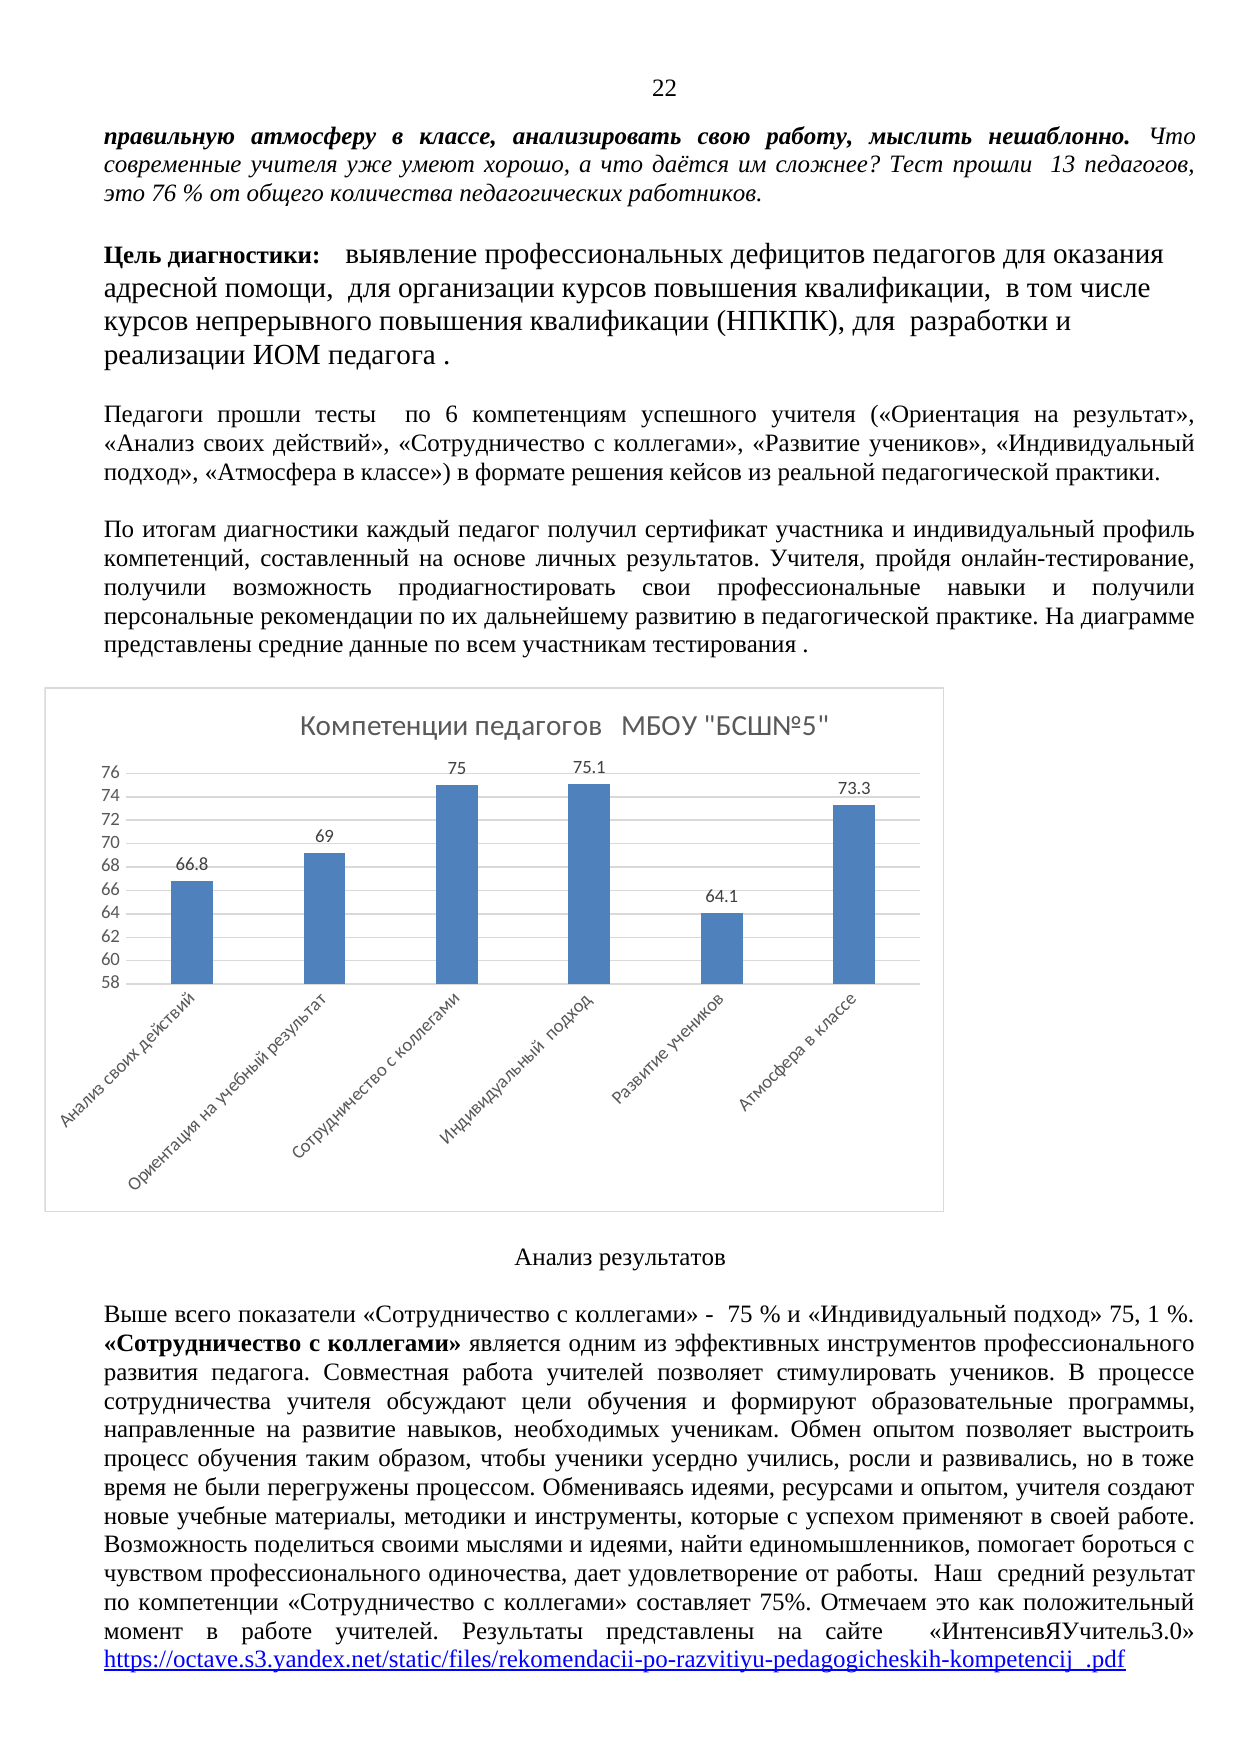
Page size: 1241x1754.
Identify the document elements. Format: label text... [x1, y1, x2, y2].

text Педагоги прошли тесты по 6 компетенциям успешного учителя («Ориентация на результат», «Анализ своих действий», «Сотрудничество с коллегами», «Развитие учеников», «Индивидуальный подход», «Атмосфера в классе») в формате решения кейсов из реальной педагогической практики. [103, 399, 1196, 485]
text Выше всего показатели «Сотрудничество с коллегами» - 75 % и «Индивидуальный подход» 75, 1 %. «Сотрудничество с коллегами» является одним из эффективных инструментов профессионального развития педагога. Совместная работа учителей позволяет стимулировать учеников. В процессе сотрудничества учителя обсуждают цели обучения и формируют образовательные программы, направленные на развитие навыков, необходимых ученикам. Обмен опытом позволяет выстроить процесс обучения таким образом, чтобы ученики усердно учились, росли и развивались, но в тоже время не были перегружены процессом. Обмениваясь идеями, ресурсами и опытом, учителя создают новые учебные материалы, методики и инструменты, которые с успехом применяют в своей работе. Возможность поделиться своими мыслями и идеями, найти единомышленников, помогает бороться с чувством профессионального одиночества, дает удовлетворение от работы. Наш средний результат по компетенции «Сотрудничество с коллегами» составляет 75%. Отмечаем это как положительный момент в работе учителей. Результаты представлены на сайте «ИнтенсивЯУчитель3.0» https://octave.s3.yandex.net/static/files/rekomendacii-po-razvitiyu-pedagogicheskih-kompetencij_.pdf [103, 1299, 1196, 1673]
text Цель диагностики: выявление профессиональных дефицитов педагогов для оказания адресной помощи, для организации курсов повышения квалификации, в том числе курсов непрерывного повышения квалификации (НПКПК), для разработки и реализации ИОМ педагога . [103, 236, 1196, 370]
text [103, 121, 1196, 207]
text Анализ результатов [44, 1242, 1196, 1270]
text По итогам диагностики каждый педагог получил сертификат участника и индивидуальный профиль компетенций, составленный на основе личных результатов. Учителя, пройдя онлайн-тестирование, получили возможность продиагностировать свои профессиональные навыки и получили персональные рекомендации по их дальнейшему развитию в педагогической практике. На диаграмме представлены средние данные по всем участникам тестирования . [103, 514, 1196, 658]
